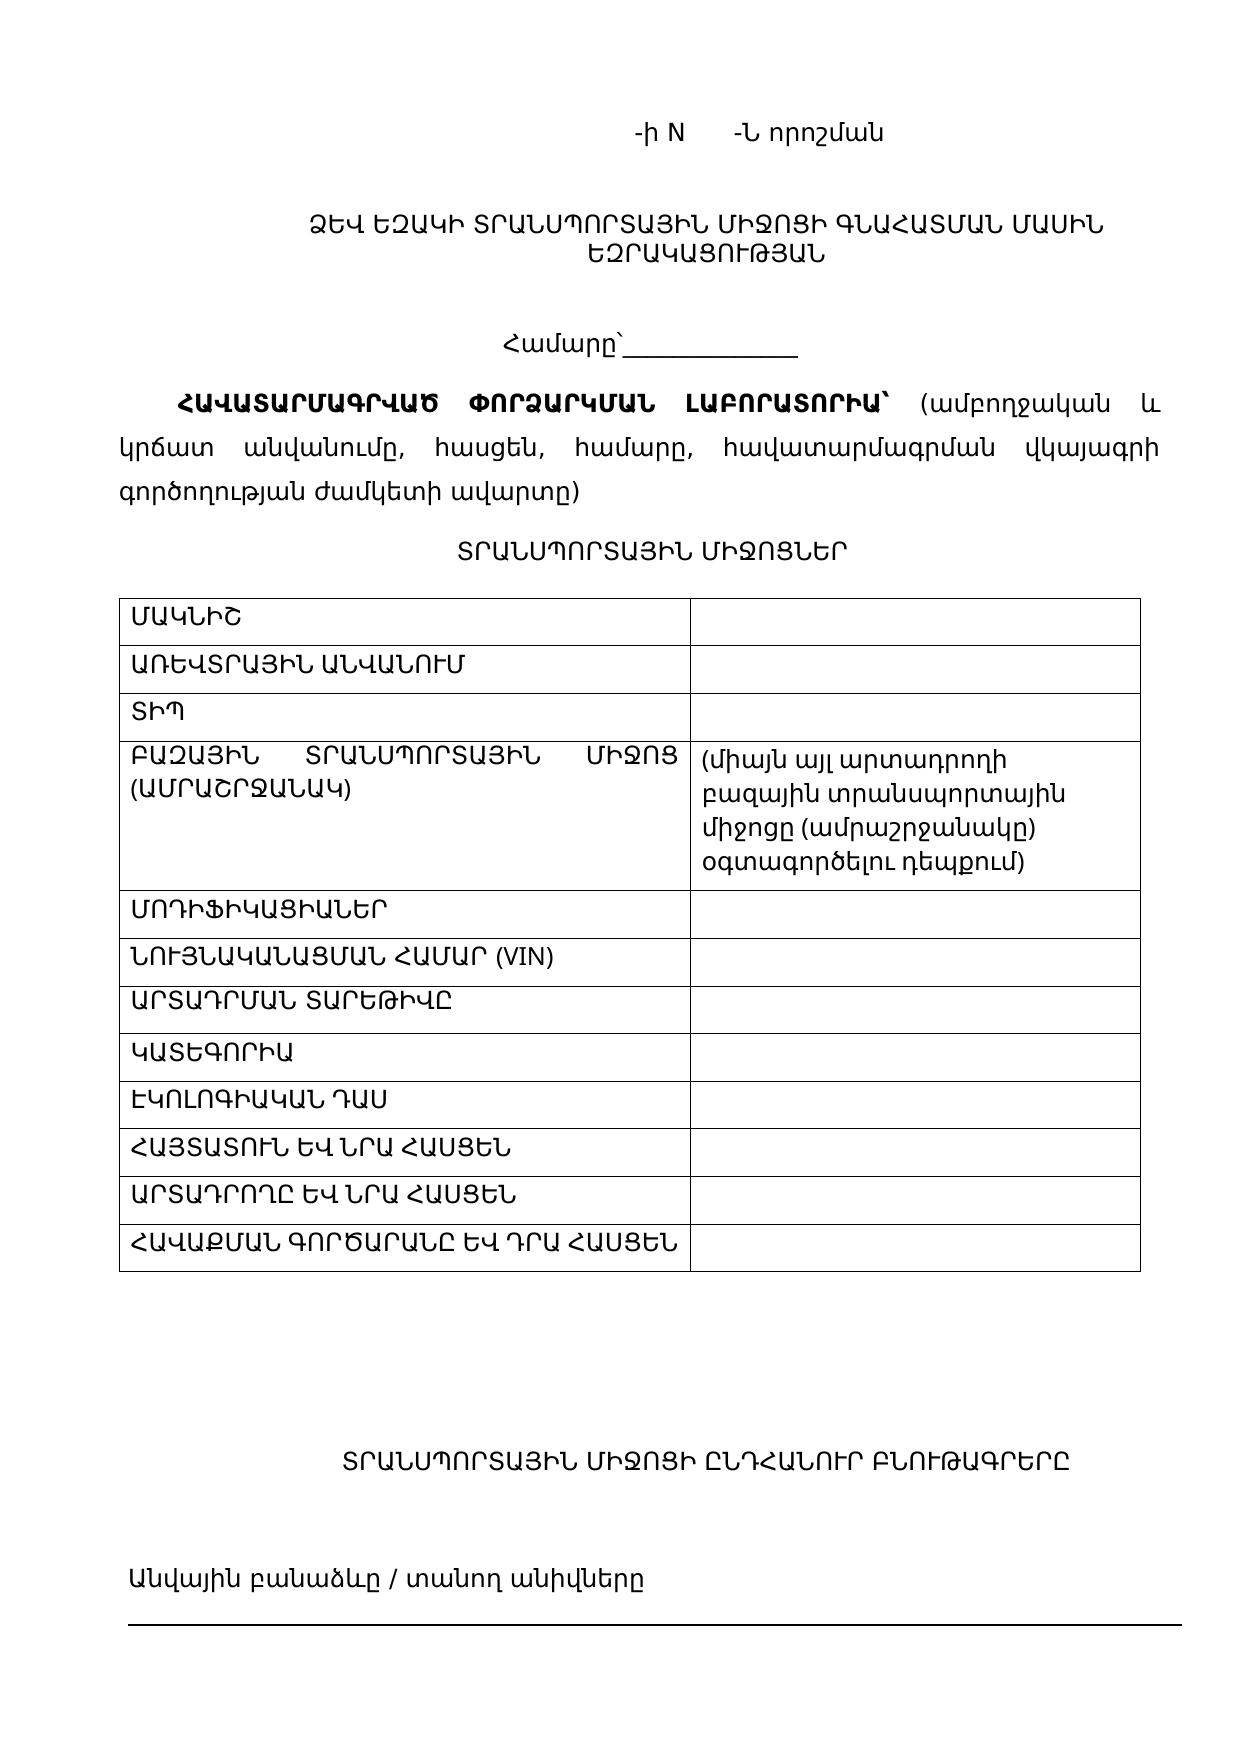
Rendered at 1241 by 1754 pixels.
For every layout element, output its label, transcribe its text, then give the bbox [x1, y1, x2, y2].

table_cell [691, 1034, 1140, 1081]
table_header ՄԱԿՆԻՇ [120, 599, 690, 645]
text ՀԱՎԱՏԱՐՄԱԳՐՎԱԾ ՓՈՐՁԱՐԿՄԱՆ ԼԱԲՈՐԱՏՈՐԻԱ՝ (ամբողջական և կրճատ անվանումը, հասցեն, համարը, հավատարմագրման վկայագրի գործողության ժամկետի ավարտը) [118, 389, 1161, 506]
table_cell [691, 939, 1140, 986]
table_cell ՀԱՎԱՔՄԱՆ ԳՈՐԾԱՐԱՆԸ ԵՎ ԴՐԱ ՀԱՍՑԵՆ [120, 1225, 690, 1271]
table_cell ՄՈԴԻՖԻԿԱՑԻԱՆԵՐ [120, 891, 690, 938]
list ՁԵՎ ԵԶԱԿԻ ՏՐԱՆՍՊՈՐՏԱՅԻՆ ՄԻՋՈՑԻ ԳՆԱՀԱՏՄԱՆ ՄԱՍԻՆ ԵԶՐԱԿԱՑՈՒԹՅԱՆ [231, 210, 1182, 268]
table_cell ԱՌԵՎՏՐԱՅԻՆ ԱՆՎԱՆՈՒՄ [120, 646, 690, 693]
table_cell [691, 1225, 1140, 1271]
list ՏՐԱՆՍՊՈՐՏԱՅԻՆ ՄԻՋՈՑԻ ԸՆԴՀԱՆՈՒՐ ԲՆՈՒԹԱԳՐԵՐԸ [231, 1447, 1182, 1476]
table_cell [691, 1082, 1140, 1128]
table_cell ՆՈՒՅՆԱԿԱՆԱՑՄԱՆ ՀԱՄԱՐ (VIN) [120, 939, 690, 986]
table_cell [691, 1177, 1140, 1223]
table_cell ԱՐՏԱԴՐՈՂԸ ԵՎ ՆՐԱ ՀԱՍՑԵՆ [120, 1177, 690, 1223]
list Անվային բանաձևը / տանող անիվները [128, 1564, 1182, 1593]
table_cell ՏԻՊ [120, 694, 690, 741]
table_cell [691, 891, 1140, 938]
text Համարը՝______________ [118, 329, 1182, 358]
text ՏՐԱՆՍՊՈՐՏԱՅԻՆ ՄԻՋՈՑՆԵՐ [123, 537, 1182, 566]
table_cell ԱՐՏԱԴՐՄԱՆ ՏԱՐԵԹԻՎԸ [120, 987, 690, 1033]
table_cell [691, 646, 1140, 693]
table_header [691, 599, 1140, 645]
table_cell [691, 987, 1140, 1033]
table_cell ԿԱՏԵԳՈՐԻԱ [120, 1034, 690, 1081]
text -ի N -Ն որոշման [634, 118, 1182, 148]
table_cell [691, 694, 1140, 741]
table_cell [691, 1129, 1140, 1176]
table_cell ՀԱՅՏԱՏՈՒՆ ԵՎ ՆՐԱ ՀԱՍՑԵՆ [120, 1129, 690, 1176]
table_cell (միայն այլ արտադրողի բազային տրանսպորտային միջոցը (ամրաշրջանակը) օգտագործելու դեպքում) [691, 742, 1140, 890]
table_cell ԷԿՈԼՈԳԻԱԿԱՆ ԴԱՍ [120, 1082, 690, 1128]
table_cell ԲԱԶԱՅԻՆ ՏՐԱՆՍՊՈՐՏԱՅԻՆ ՄԻՋՈՑ (ԱՄՐԱՇՐՋԱՆԱԿ) [120, 742, 690, 890]
